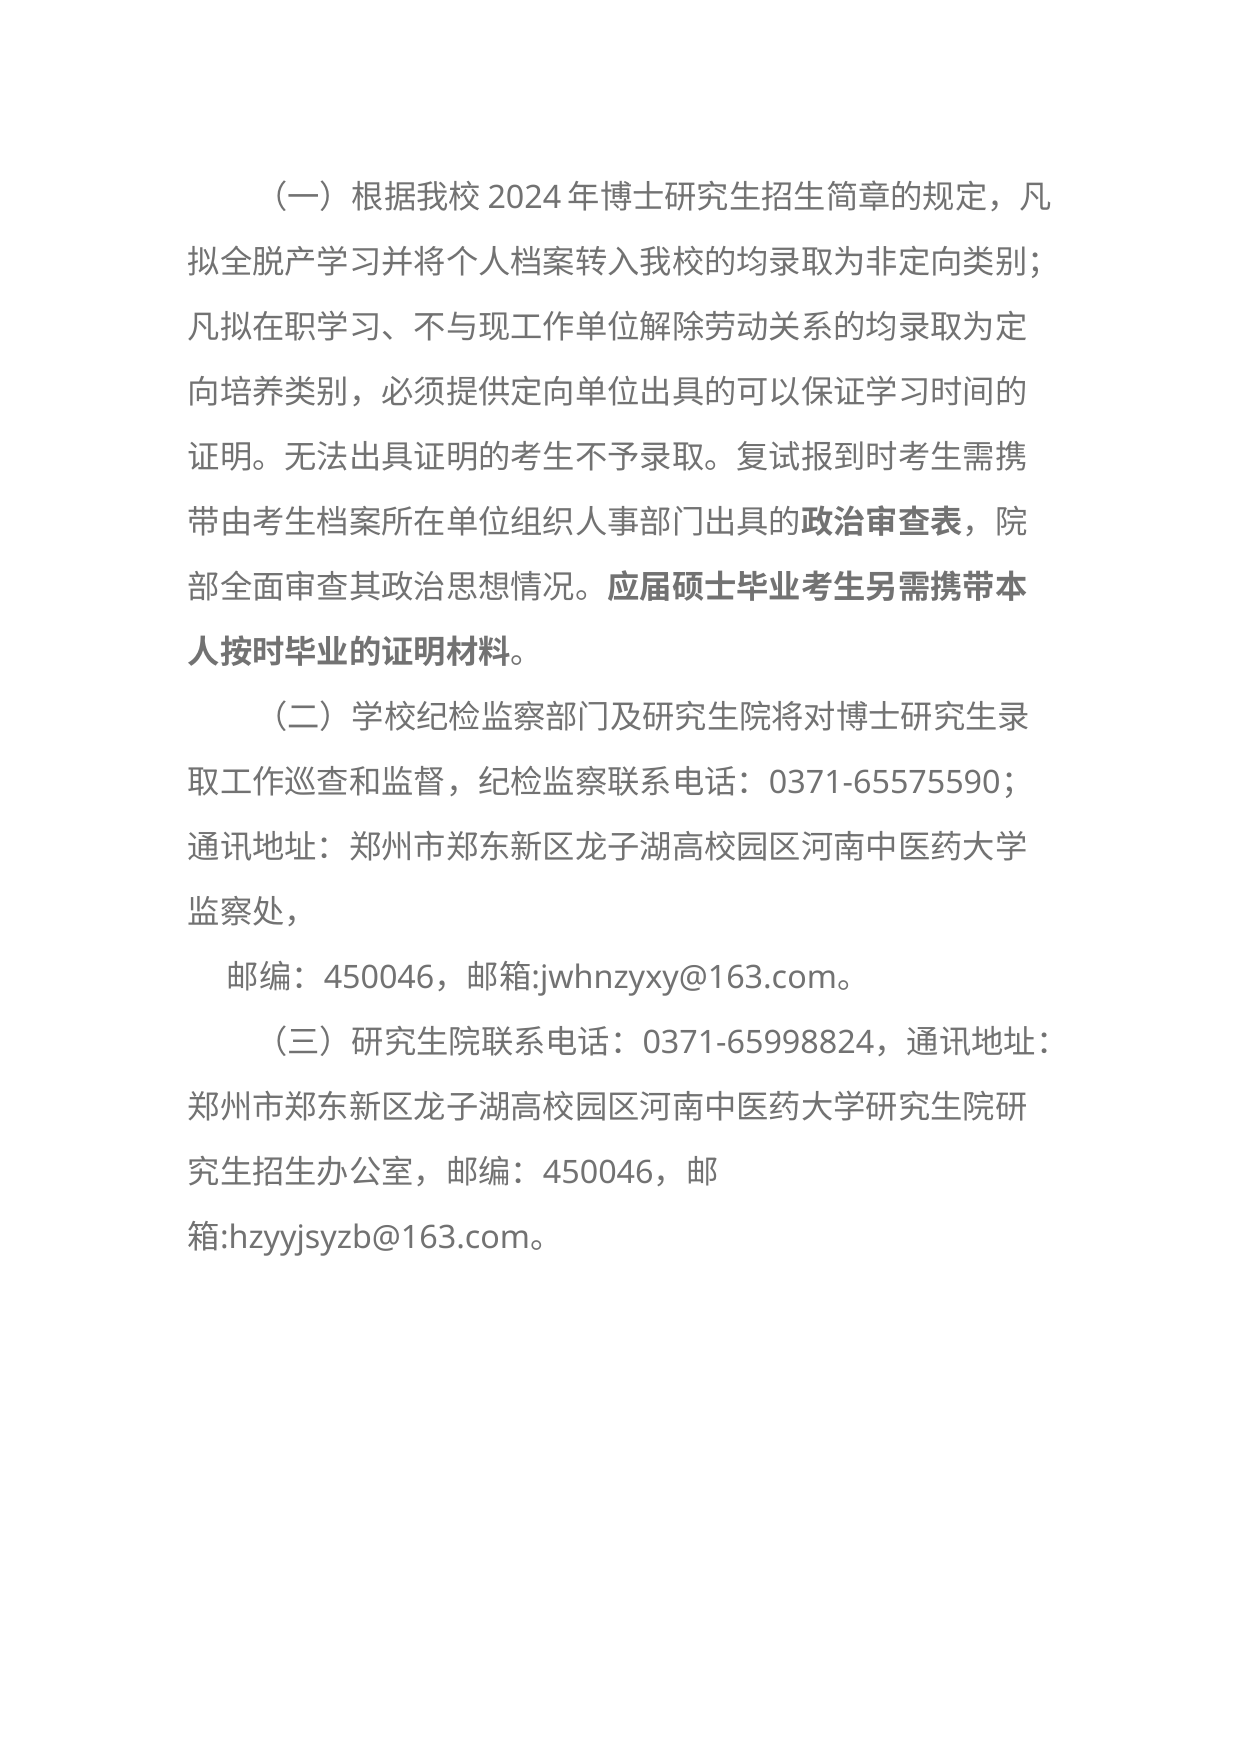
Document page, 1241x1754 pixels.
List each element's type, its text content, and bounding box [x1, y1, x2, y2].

text （三）研究生院联系电话：0371-65998824，通讯地址：郑州市郑东新区龙子湖高校园区河南中医药大学研究生院研究生招生办公室，邮编：450046，邮箱:hzyyjsyzb@163.com。 [187, 1007, 1053, 1267]
text （二）学校纪检监察部门及研究生院将对博士研究生录取工作巡查和监督，纪检监察联系电话：0371-65575590；通讯地址：郑州市郑东新区龙子湖高校园区河南中医药大学监察处， [187, 682, 1053, 942]
text （一）根据我校2024年博士研究生招生简章的规定，凡拟全脱产学习并将个人档案转入我校的均录取为非定向类别；凡拟在职学习、不与现工作单位解除劳动关系的均录取为定向培养类别，必须提供定向单位出具的可以保证学习时间的证明。无法出具证明的考生不予录取。复试报到时考生需携带由考生档案所在单位组织人事部门出具的政治审查表，院部全面审查其政治思想情况。应届硕士毕业考生另需携带本人按时毕业的证明材料。 [187, 162, 1053, 682]
text 邮编：450046，邮箱:jwhnzyxy@163.com。 [187, 942, 1053, 1007]
